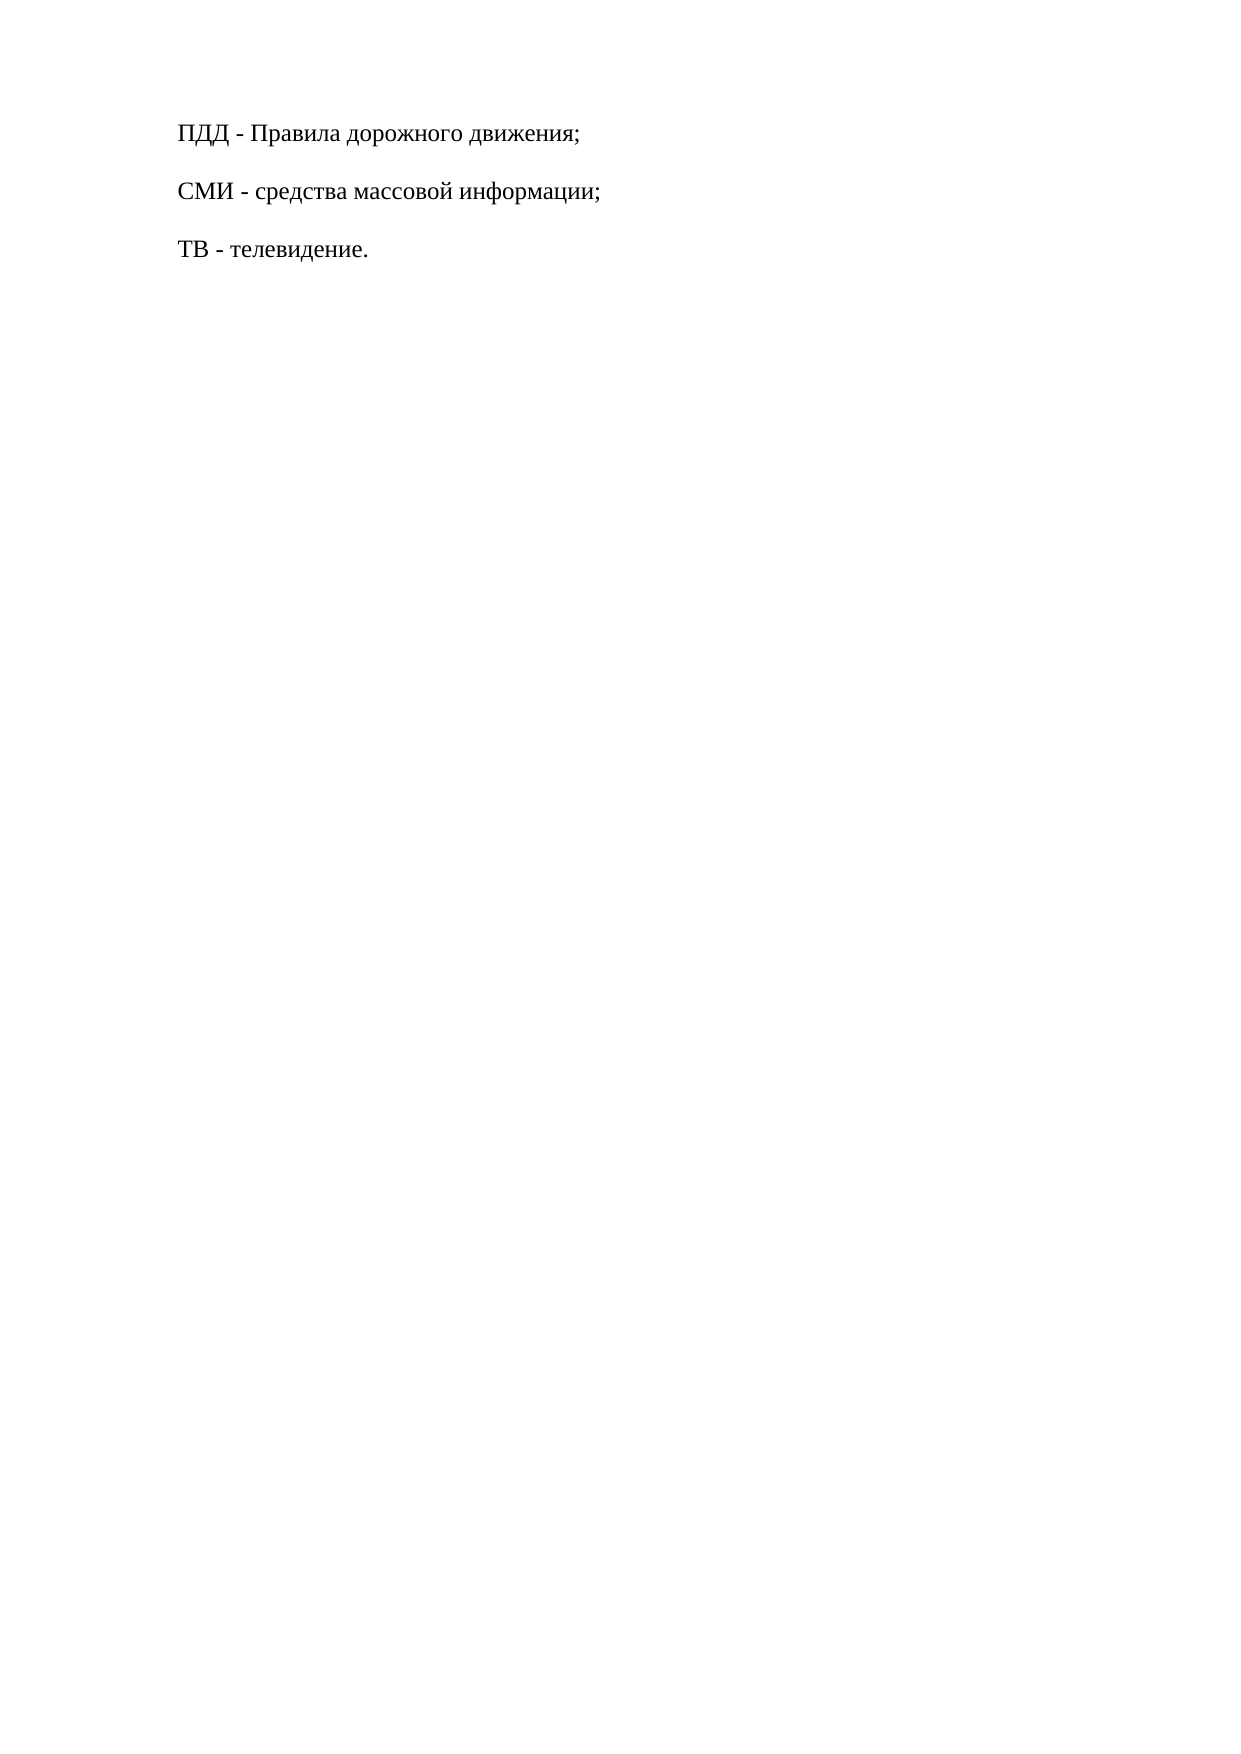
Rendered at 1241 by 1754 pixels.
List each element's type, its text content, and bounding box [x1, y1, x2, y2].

text ПДД - Правила дорожного движения; [177, 118, 1152, 147]
text СМИ - средства массовой информации; [177, 176, 1152, 205]
text ТВ - телевидение. [177, 234, 1152, 291]
